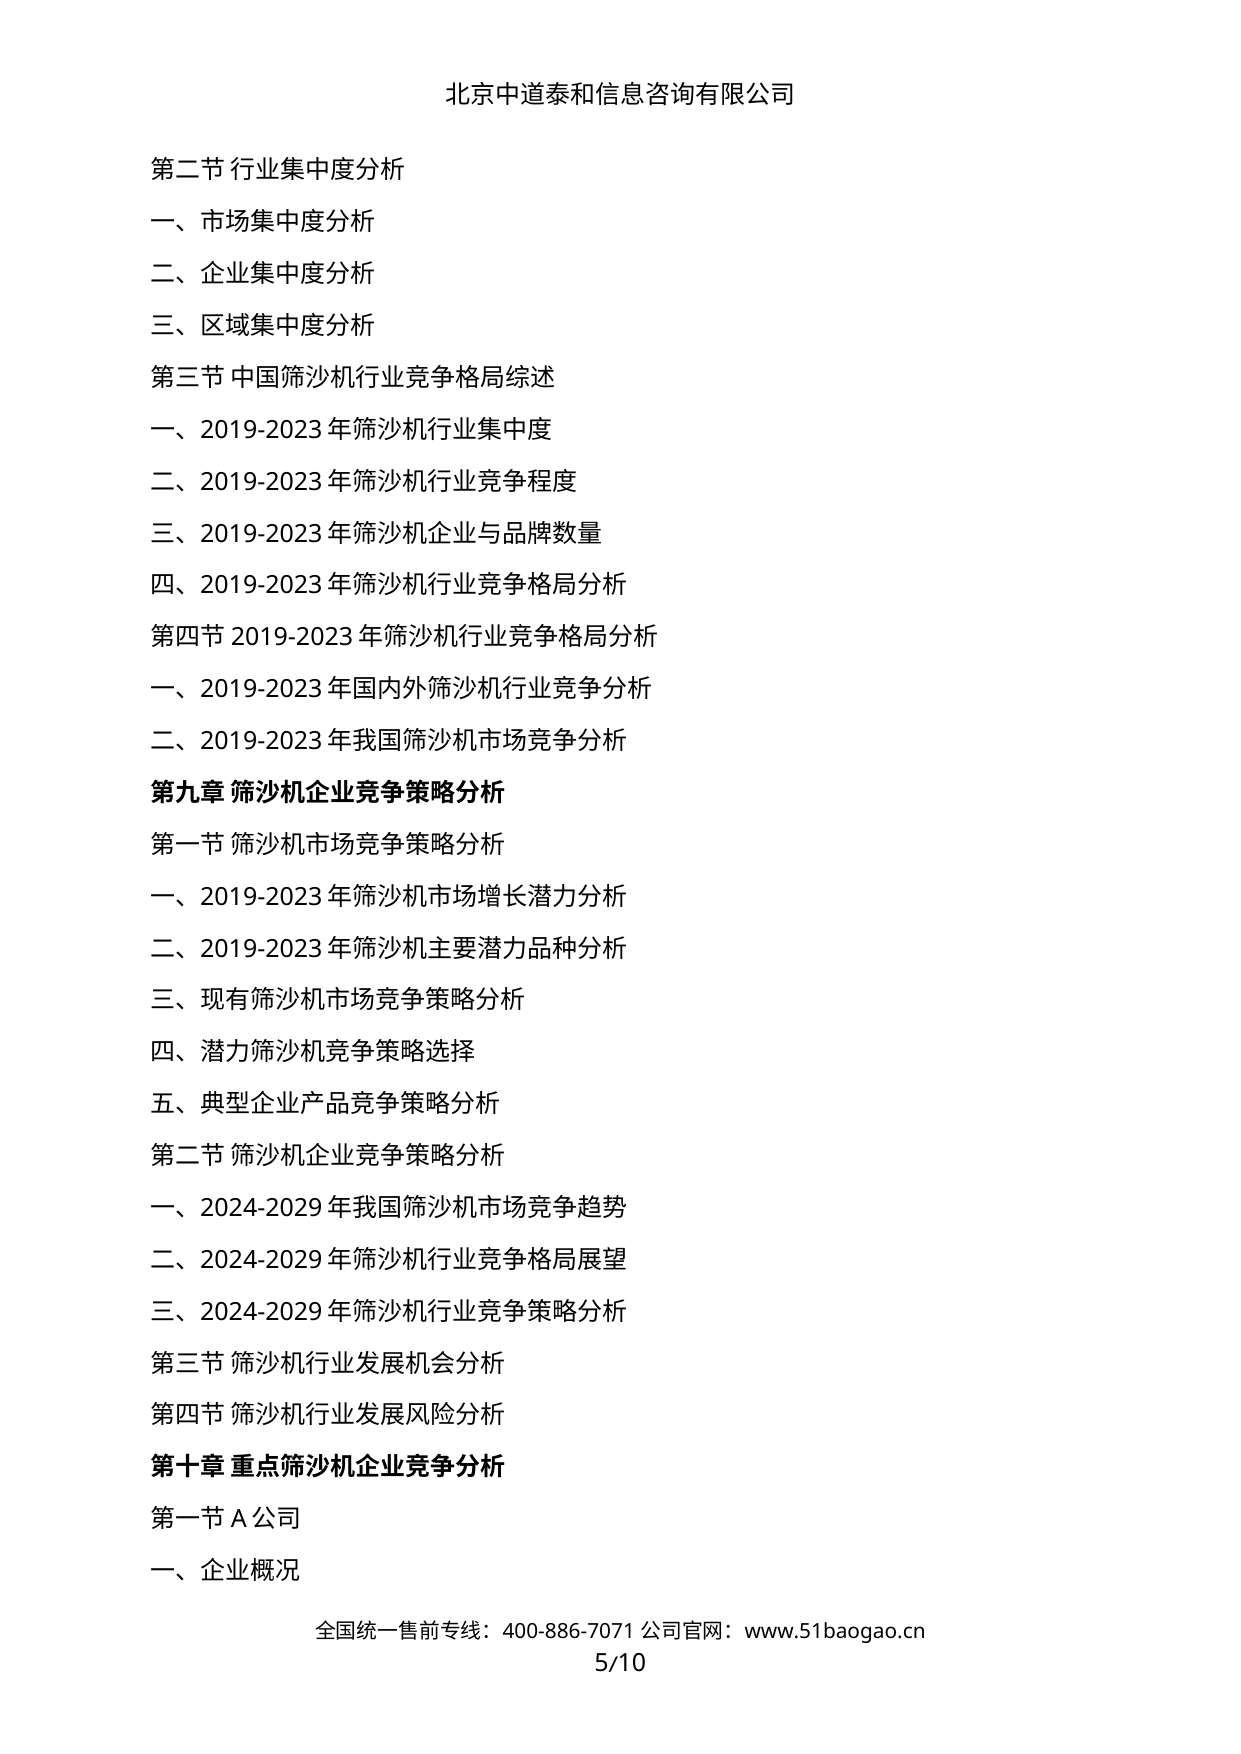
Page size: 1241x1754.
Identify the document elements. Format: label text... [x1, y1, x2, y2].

text 一、市场集中度分析 [150, 202, 1090, 238]
text 五、典型企业产品竞争策略分析 [150, 1084, 1090, 1120]
text 三、现有筛沙机市场竞争策略分析 [150, 980, 1090, 1016]
text 第九章 筛沙机企业竞争策略分析 [150, 772, 1090, 809]
text 二、2024-2029年筛沙机行业竞争格局展望 [150, 1239, 1090, 1276]
text 二、2019-2023年筛沙机行业竞争程度 [150, 461, 1090, 497]
text 第三节 筛沙机行业发展机会分析 [150, 1343, 1090, 1379]
text 一、2019-2023年国内外筛沙机行业竞争分析 [150, 669, 1090, 705]
text 第四节 2019-2023年筛沙机行业竞争格局分析 [150, 617, 1090, 653]
text 一、2019-2023年筛沙机行业集中度 [150, 409, 1090, 446]
text 第十章 重点筛沙机企业竞争分析 [150, 1447, 1090, 1483]
text 第一节 筛沙机市场竞争策略分析 [150, 824, 1090, 861]
text 三、区域集中度分析 [150, 306, 1090, 342]
text 三、2019-2023年筛沙机企业与品牌数量 [150, 513, 1090, 549]
text 第二节 筛沙机企业竞争策略分析 [150, 1136, 1090, 1172]
text 四、潜力筛沙机竞争策略选择 [150, 1032, 1090, 1068]
text 三、2024-2029年筛沙机行业竞争策略分析 [150, 1291, 1090, 1327]
text 第一节 A公司 [150, 1499, 1090, 1535]
text 一、企业概况 [150, 1551, 1090, 1587]
text 二、2019-2023年我国筛沙机市场竞争分析 [150, 721, 1090, 757]
text 第三节 中国筛沙机行业竞争格局综述 [150, 357, 1090, 394]
text 第四节 筛沙机行业发展风险分析 [150, 1395, 1090, 1431]
text 一、2024-2029年我国筛沙机市场竞争趋势 [150, 1187, 1090, 1224]
text 第二节 行业集中度分析 [150, 150, 1090, 186]
text 一、2019-2023年筛沙机市场增长潜力分析 [150, 876, 1090, 912]
text 二、2019-2023年筛沙机主要潜力品种分析 [150, 928, 1090, 964]
text 二、企业集中度分析 [150, 254, 1090, 290]
text 四、2019-2023年筛沙机行业竞争格局分析 [150, 565, 1090, 601]
